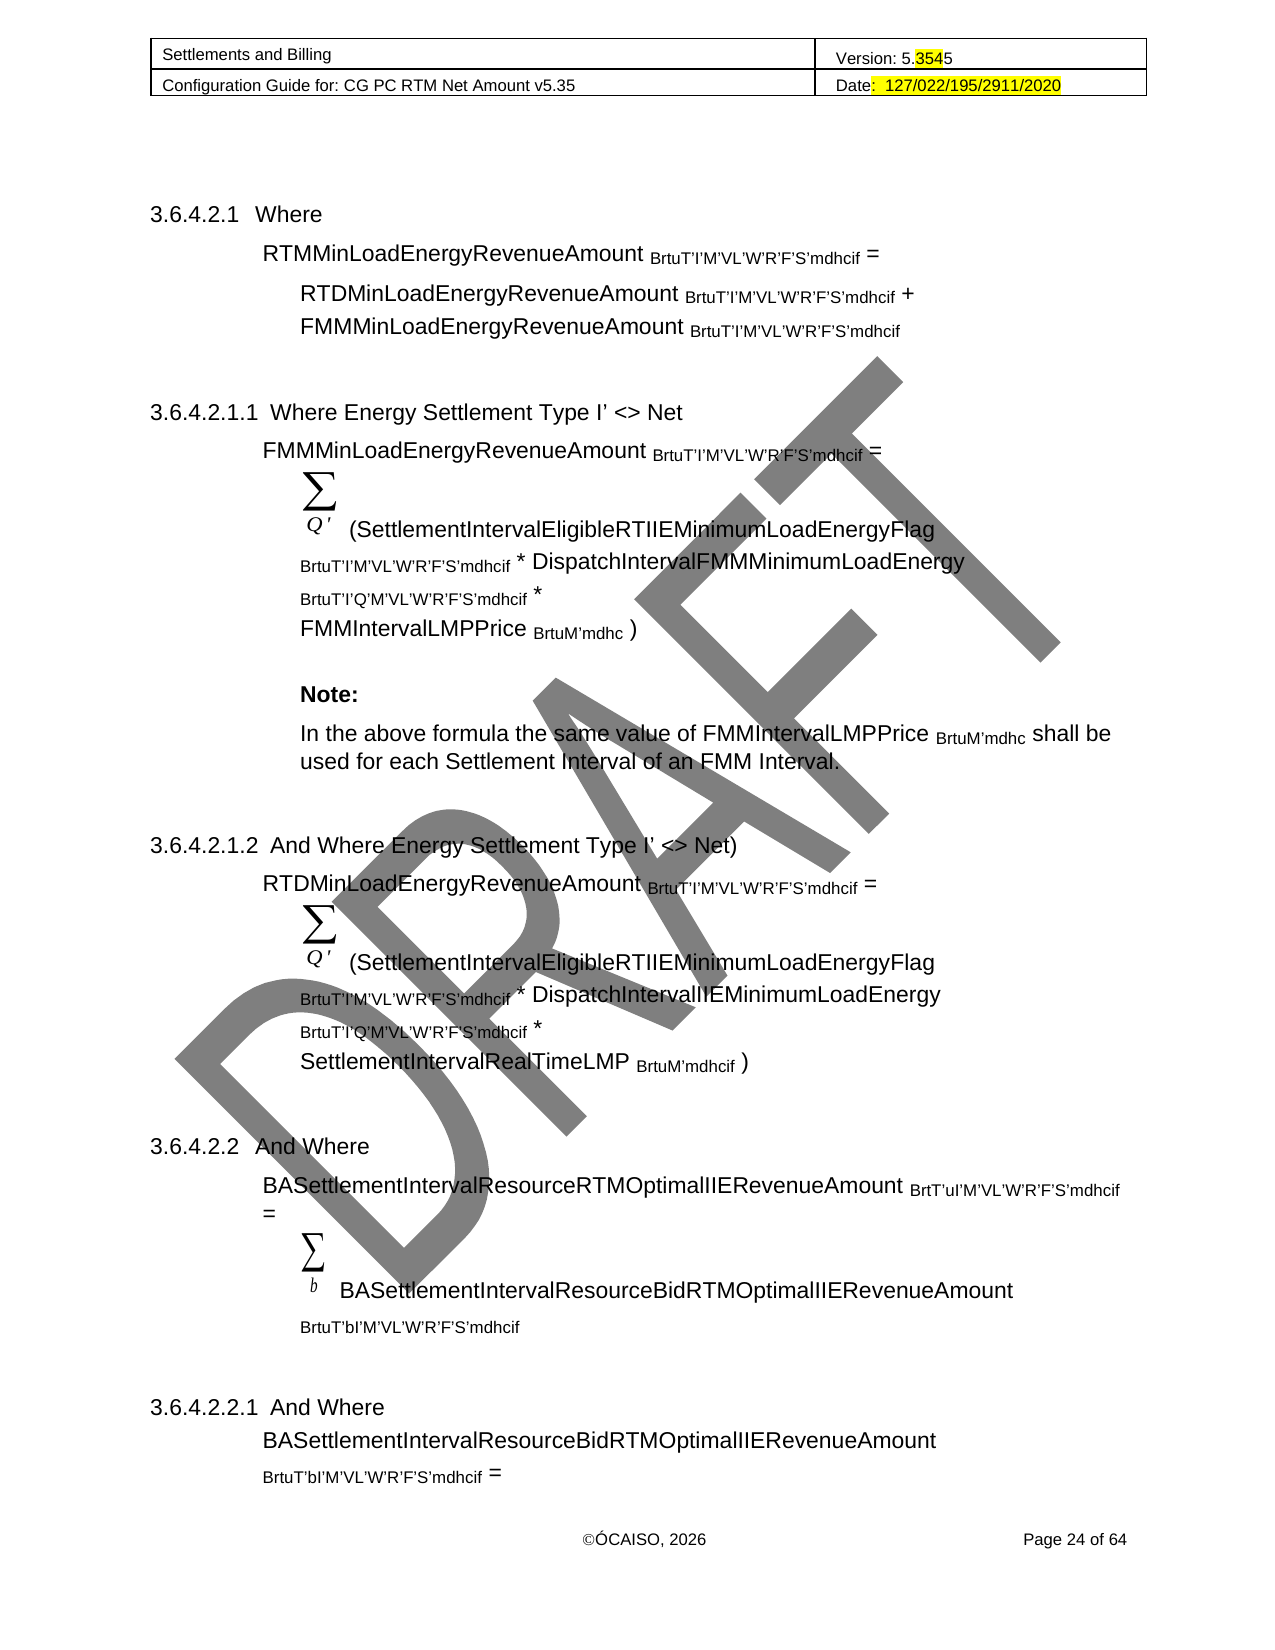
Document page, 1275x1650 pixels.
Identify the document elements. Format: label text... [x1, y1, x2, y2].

text (SettlementIntervalEligibleRTIIEMinimumLoadEnergyFlag BrtuT’I’M’VL’W’R’F’S’mdhcif * DispatchIntervalFMMMinimumLoadEnergy BrtuT’I’Q’M’VL’W’R’F’S’mdhcif * FMMIntervalLMPPrice BrtuM’mdhc ) [300, 471, 1137, 643]
text (SettlementIntervalEligibleRTIIEMinimumLoadEnergyFlag BrtuT’I’M’VL’W’R’F’S’mdhcif * DispatchIntervalIIEMinimumLoadEnergy BrtuT’I’Q’M’VL’W’R’F’S’mdhcif * SettlementIntervalRealTimeLMP BrtuM’mdhcif ) [300, 904, 1137, 1076]
text RTMMinLoadEnergyRevenueAmount BrtuT’I’M’VL’W’R’F’S’mdhcif = [262, 234, 1137, 267]
text BASettlementIntervalResourceRTMOptimalIIERevenueAmount BrtT’uI’M’VL’W’R’F’S’mdhcif = [262, 1166, 1137, 1226]
text BASettlementIntervalResourceBidRTMOptimalIIERevenueAmount BrtuT’bI’M’VL’W’R’F’S’mdhcif [300, 1232, 1137, 1337]
subtitle And Where Energy Settlement Type I’ <> Net) [150, 832, 1137, 858]
subtitle Where Energy Settlement Type I’ <> Net [150, 398, 1137, 425]
text BASettlementIntervalResourceBidRTMOptimalIIERevenueAmount BrtuT’bI’M’VL’W’R’F’S’mdhcif = [262, 1427, 1137, 1487]
subtitle And Where [150, 1133, 1137, 1160]
text FMMMinLoadEnergyRevenueAmount BrtuT’I’M’VL’W’R’F’S’mdhcif = [262, 431, 1137, 464]
subtitle And Where [150, 1394, 1137, 1421]
subtitle Where [150, 201, 1137, 228]
text In the above formula the same value of FMMIntervalLMPPrice BrtuM’mdhc shall be used for each Settlement Interval of an FMM Interval. [300, 714, 1137, 774]
text Note: [300, 681, 1137, 708]
text RTDMinLoadEnergyRevenueAmount BrtuT’I’M’VL’W’R’F’S’mdhcif = [262, 864, 1137, 898]
text RTDMinLoadEnergyRevenueAmount BrtuT’I’M’VL’W’R’F’S’mdhcif + FMMMinLoadEnergyRevenueAmount BrtuT’I’M’VL’W’R’F’S’mdhcif [300, 274, 1137, 341]
